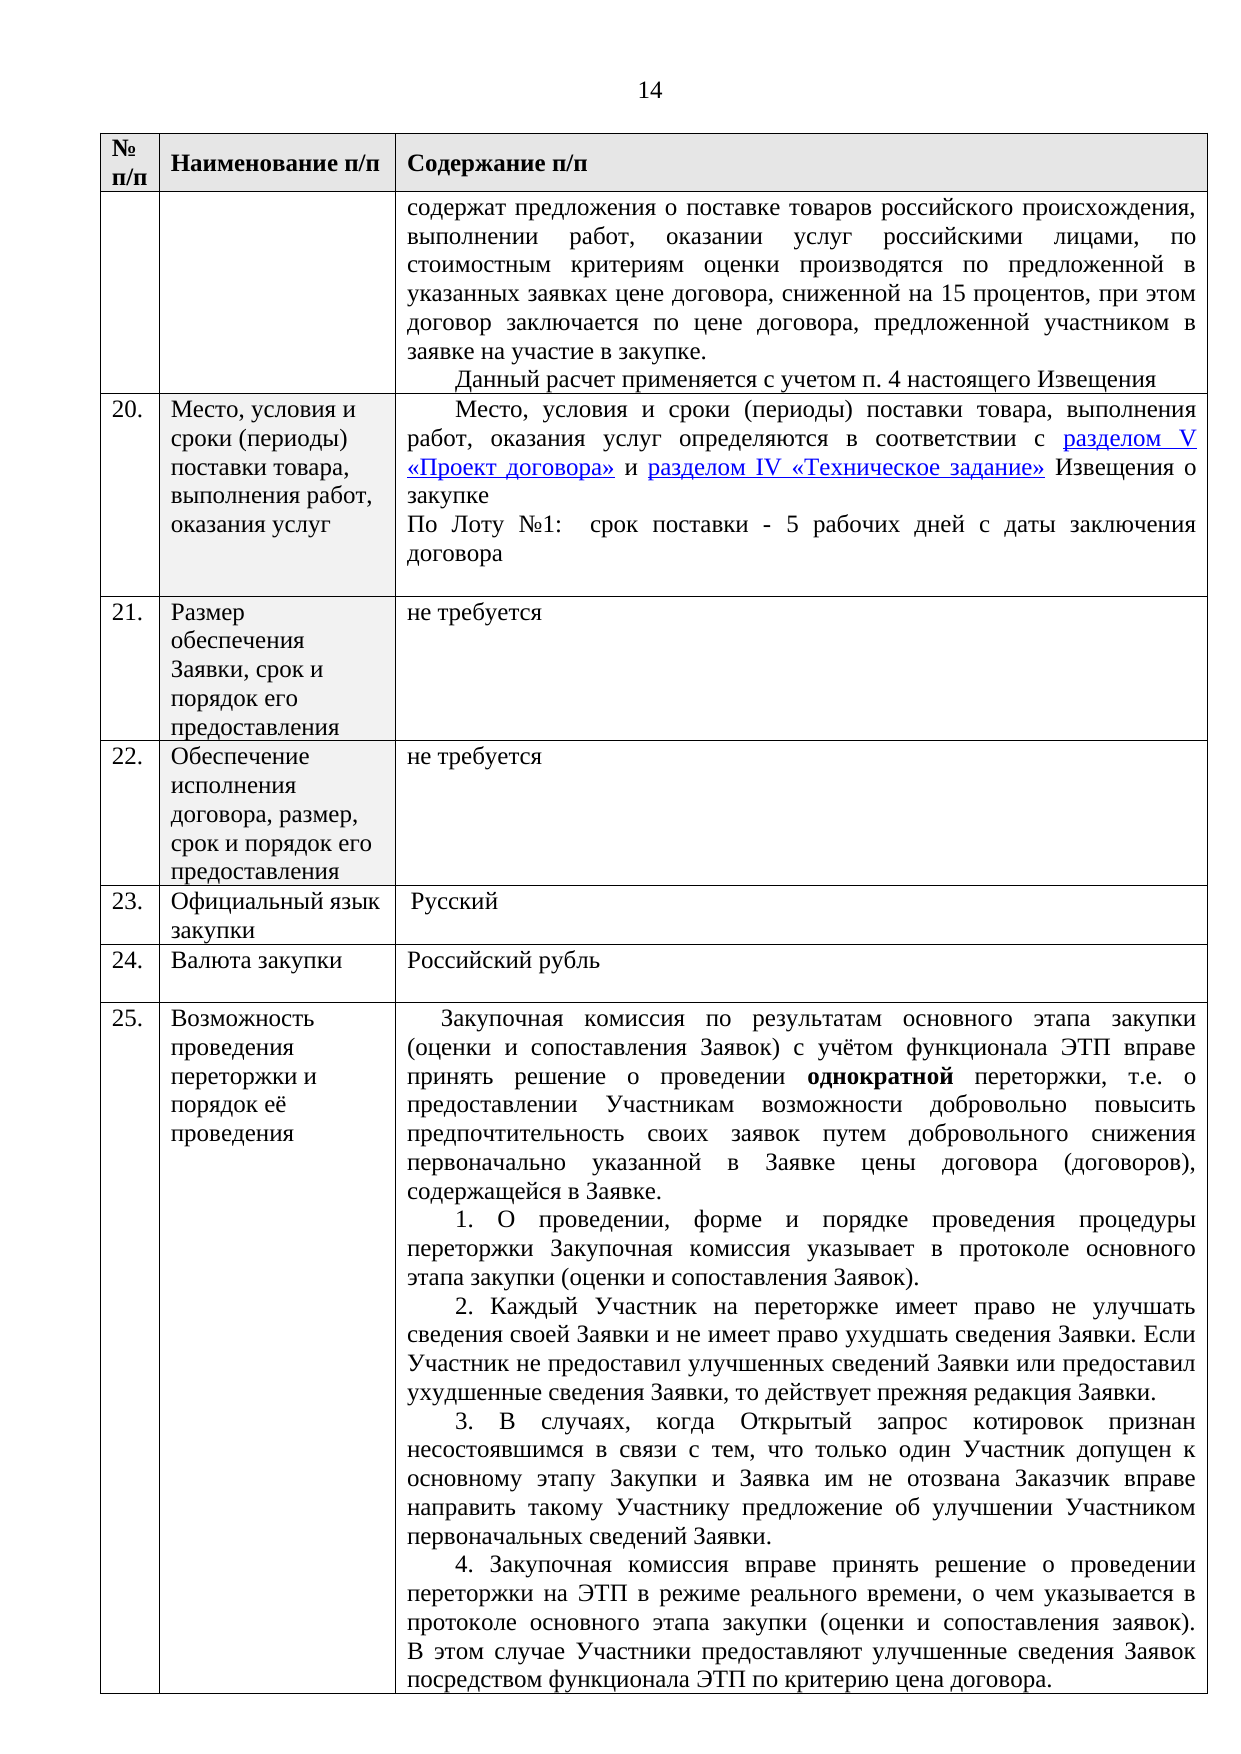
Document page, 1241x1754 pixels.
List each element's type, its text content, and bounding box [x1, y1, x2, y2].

table_cell [101, 394, 159, 596]
table_cell Официальный язык закупки [160, 886, 395, 944]
table_cell Место, условия и сроки (периоды) поставки товара, выполнения работ, оказания услуг определяются в соответствии с разделом V «Проект договора» и разделом IV «Техническое задание» Извещения о закупке По Лоту №1: срок поставки - 5 рабочих дней с даты заключения договора [396, 394, 1207, 596]
table_cell [101, 192, 159, 393]
table_cell не требуется [396, 741, 1207, 885]
table_cell [101, 886, 159, 944]
table_cell не требуется [396, 597, 1207, 740]
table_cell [396, 192, 1207, 393]
table_cell Место, условия и сроки (периоды) поставки товара, выполнения работ, оказания услуг [160, 394, 395, 596]
table_cell [101, 1003, 159, 1693]
table_cell [101, 945, 159, 1002]
table_cell Российский рубль [396, 945, 1207, 1002]
table_cell [101, 597, 159, 740]
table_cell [160, 1003, 395, 1693]
table_cell Русский [396, 886, 1207, 944]
table_cell Размер обеспечения Заявки, срок и порядок его предоставления [160, 597, 395, 740]
table_cell Обеспечение исполнения договора, размер, срок и порядок его предоставления [160, 741, 395, 885]
table_header Наименование п/п [160, 134, 395, 191]
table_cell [396, 1003, 1207, 1693]
table_cell Валюта закупки [160, 945, 395, 1002]
table_cell [101, 741, 159, 885]
table_header Содержание п/п [396, 134, 1207, 191]
table_header № п/п [101, 134, 159, 191]
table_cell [160, 192, 395, 393]
